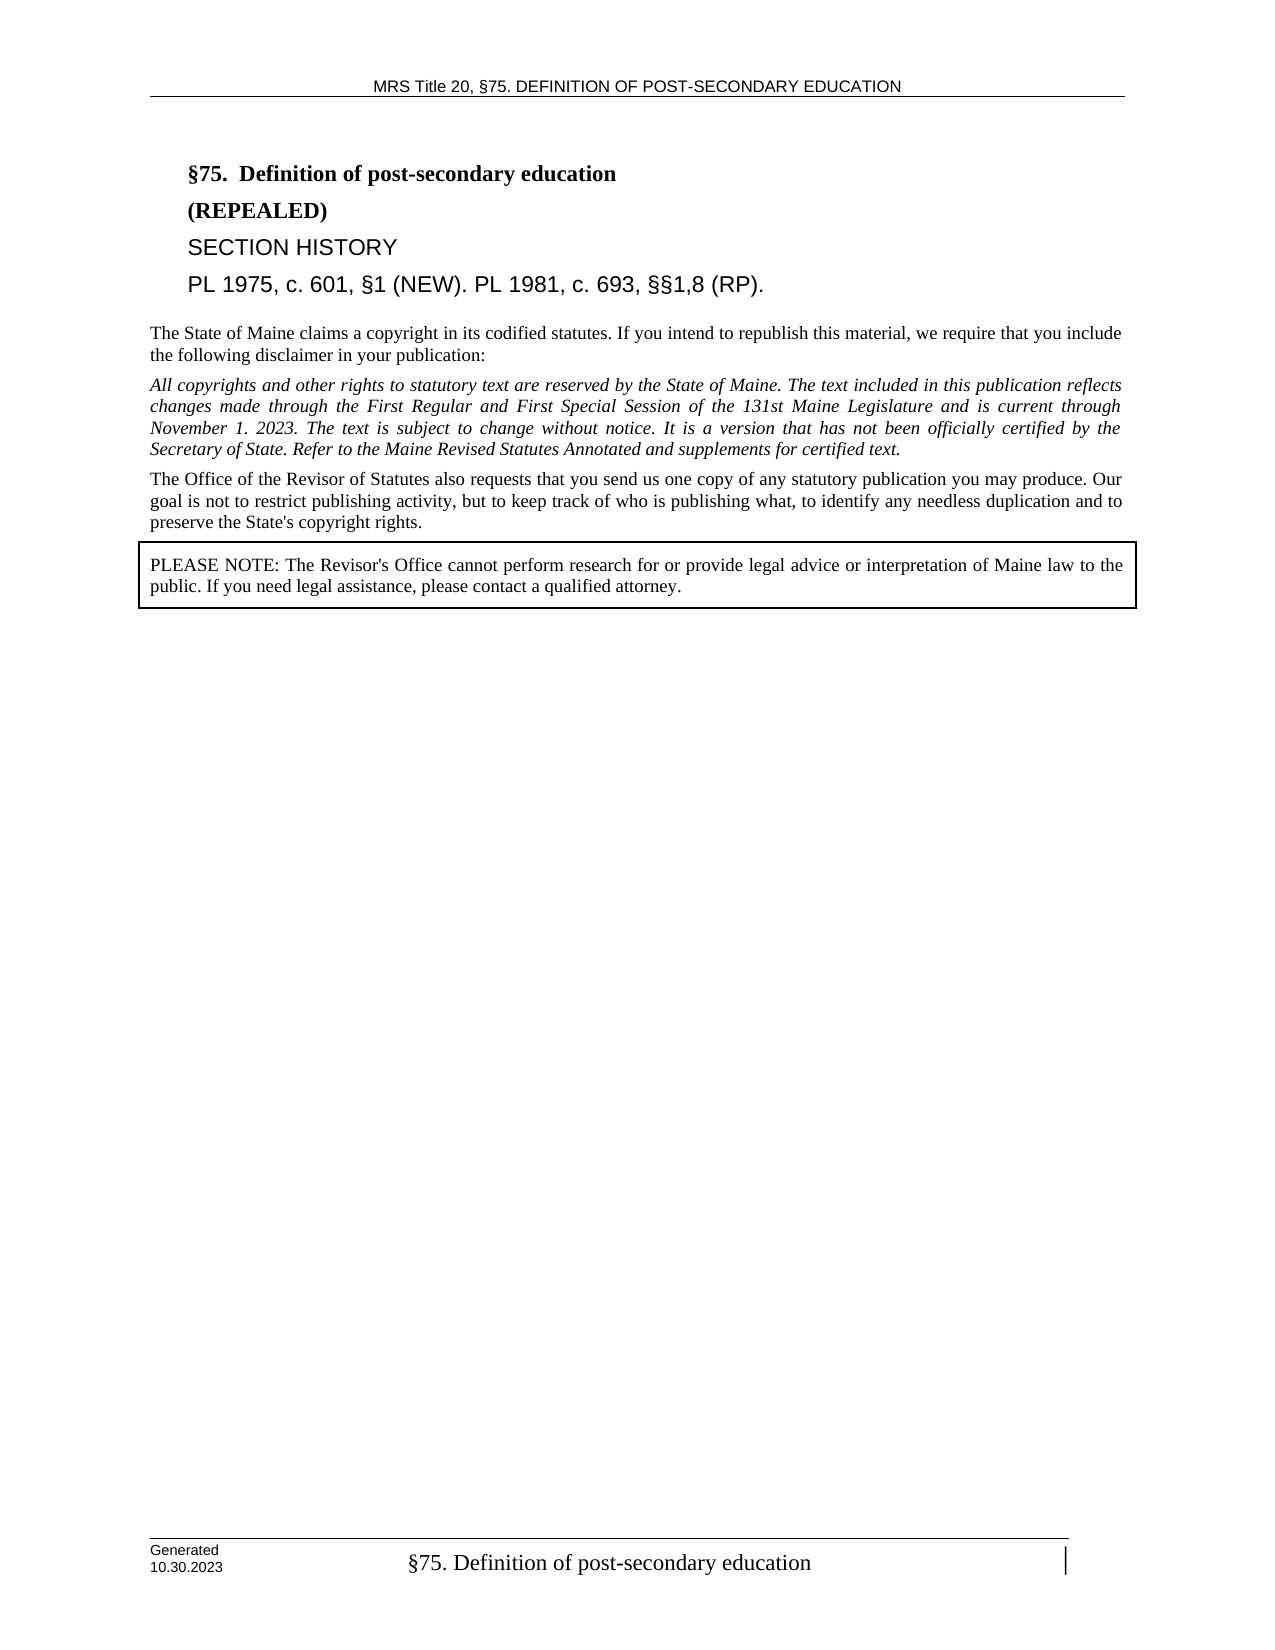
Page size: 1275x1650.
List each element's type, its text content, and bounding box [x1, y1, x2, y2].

text PLEASE NOTE: The Revisor's Office cannot perform research for or provide legal advice or interpretation of Maine law to the public. If you need legal assistance, please contact a qualified attorney. [140, 543, 1135, 607]
text PL 1975, c. 601, §1 (NEW). PL 1981, c. 693, §§1,8 (RP). [187, 271, 1125, 297]
text (REPEALED) [187, 197, 1125, 223]
text SECTION HISTORY [187, 234, 1125, 260]
text All copyrights and other rights to statutory text are reserved by the State of Maine. The text included in this publication reflects changes made through the First Regular and First Special Session of the 131st Maine Legislature and is current through November 1. 2023 . The text is subject to change without notice. It is a version that has not been officially certified by the Secretary of State. Refer to the Maine Revised Statutes Annotated and supplements for certified text. [150, 373, 1125, 460]
text §75. Definition of post-secondary education [187, 160, 1125, 187]
text The State of Maine claims a copyright in its codified statutes. If you intend to republish this material, we require that you include the following disclaimer in your publication: [150, 322, 1125, 365]
text The Office of the Revisor of Statutes also requests that you send us one copy of any statutory publication you may produce. Our goal is not to restrict publishing activity, but to keep track of who is publishing what, to identify any needless duplication and to preserve the State's copyright rights. [150, 468, 1125, 533]
